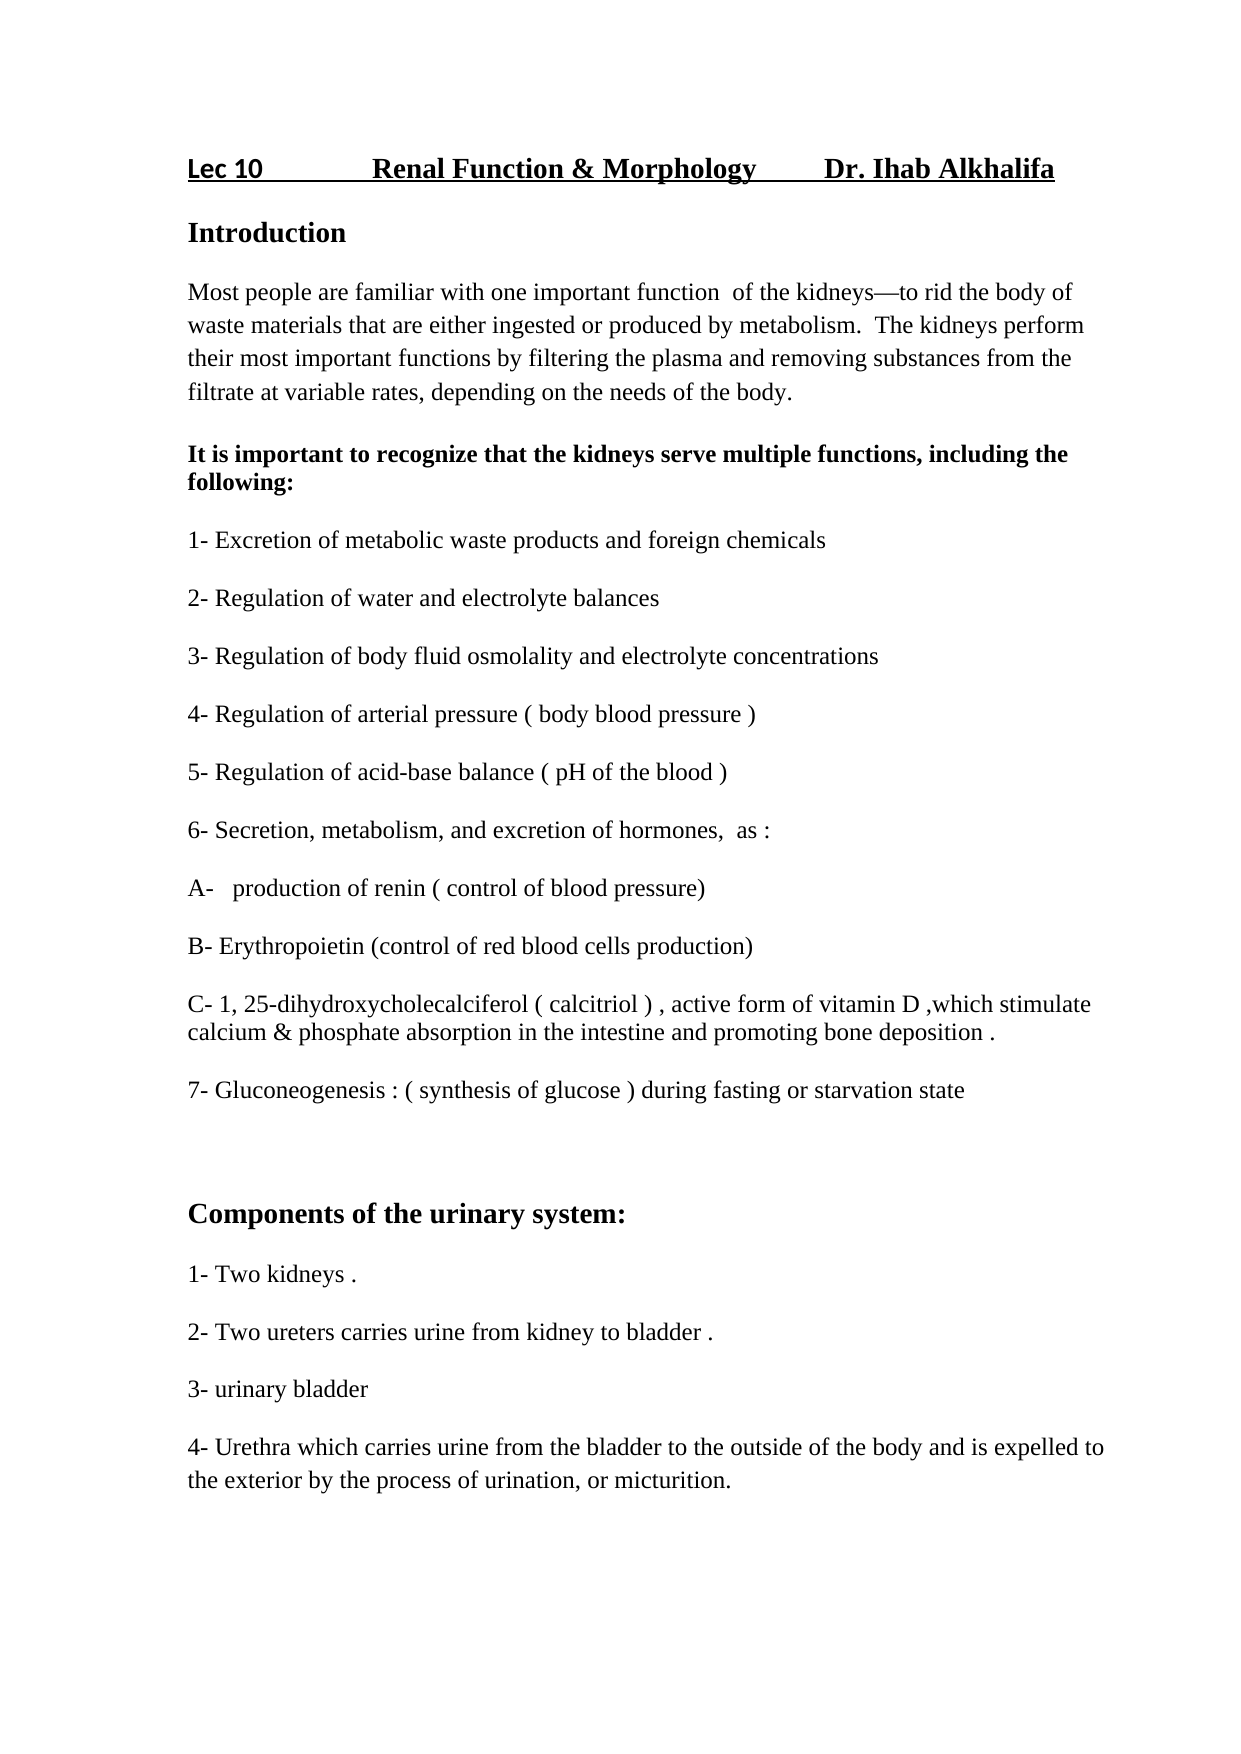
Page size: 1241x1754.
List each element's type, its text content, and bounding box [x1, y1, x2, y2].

text A- production of renin ( control of blood pressure) [187, 873, 1134, 902]
text 7- Gluconeogenesis : ( synthesis of glucose ) during fasting or starvation state [187, 1075, 1134, 1104]
text Introduction [187, 215, 1134, 248]
text 3- Regulation of body fluid osmolality and electrolyte concentrations [187, 641, 1134, 670]
text 2- Two ureters carries urine from kidney to bladder . [187, 1317, 1134, 1345]
text 5- Regulation of acid-base balance ( pH of the blood ) [187, 757, 1134, 786]
text 3- urinary bladder [187, 1374, 1134, 1403]
text 4- Regulation of arterial pressure ( body blood pressure ) [187, 699, 1134, 728]
text Components of the urinary system: [187, 1196, 1134, 1229]
text B- Erythropoietin (control of red blood cells production) [187, 931, 1134, 959]
text 1- Two kidneys . [187, 1259, 1134, 1287]
text Lec 10 Renal Function & Morphology Dr. Ihab Alkhalifa [187, 150, 1134, 186]
text Most people are familiar with one important function of the kidneys—to rid the body of waste materials that are either ingested or produced by metabolism. The kidneys perform their most important functions by filtering the plasma and removing substances from the filtrate at variable rates, depending on the needs of the body. [187, 277, 1134, 405]
text 4- Urethra which carries urine from the bladder to the outside of the body and is expelled to the exterior by the process of urination, or micturition. [187, 1432, 1134, 1494]
text C- 1, 25-dihydroxycholecalciferol ( calcitriol ) , active form of vitamin D ,which stimulate calcium & phosphate absorption in the intestine and promoting bone deposition . [187, 989, 1134, 1046]
text 2- Regulation of water and electrolyte balances [187, 583, 1134, 612]
text It is important to recognize that the kidneys serve multiple functions, including the following: [187, 439, 1134, 496]
text 6- Secretion, metabolism, and excretion of hormones, as : [187, 815, 1134, 844]
text 1- Excretion of metabolic waste products and foreign chemicals [187, 525, 1134, 554]
